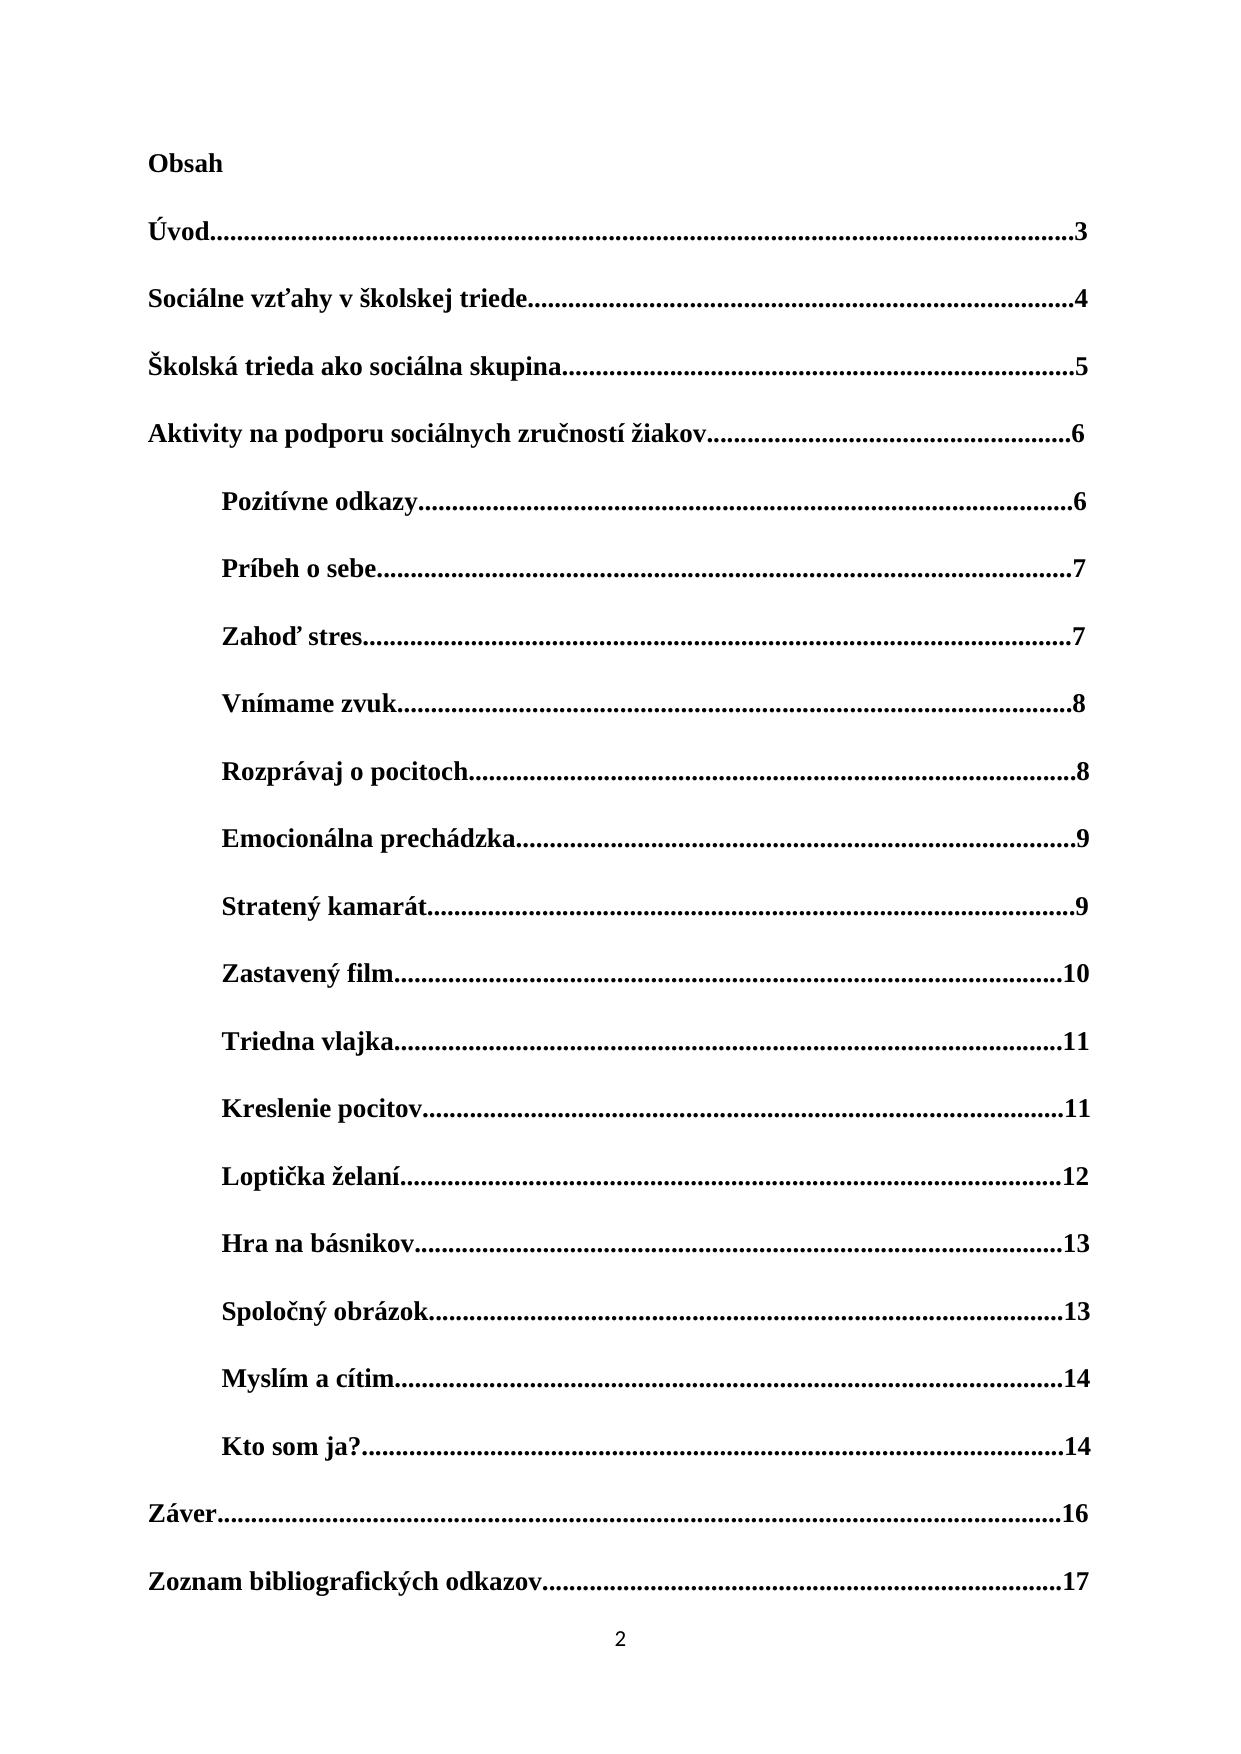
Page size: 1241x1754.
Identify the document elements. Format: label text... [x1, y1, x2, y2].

text Stratený kamarát................................................................................................9 [148, 890, 1093, 921]
text Kreslenie pocitov...............................................................................................11 [148, 1093, 1093, 1124]
text Kto som ja?........................................................................................................14 [148, 1430, 1093, 1461]
text Záver.............................................................................................................................16 [148, 1498, 1093, 1529]
text Pozitívne odkazy.................................................................................................6 [148, 485, 1093, 516]
text Emocionálna prechádzka...................................................................................9 [148, 823, 1093, 854]
text Obsah [148, 148, 1093, 179]
text Zastavený film...................................................................................................10 [148, 958, 1093, 989]
text Príbeh o sebe.......................................................................................................7 [148, 553, 1093, 584]
text Spoločný obrázok..............................................................................................13 [148, 1295, 1093, 1326]
text Školská trieda ako sociálna skupina............................................................................5 [148, 350, 1093, 381]
text Myslím a cítim...................................................................................................14 [148, 1363, 1093, 1394]
text Zahoď stres.........................................................................................................7 [148, 620, 1093, 651]
text Loptička želaní..................................................................................................12 [148, 1160, 1093, 1191]
text Vnímame zvuk....................................................................................................8 [148, 688, 1093, 719]
text Rozprávaj o pocitoch..........................................................................................8 [148, 755, 1093, 786]
text Úvod................................................................................................................................3 [148, 215, 1093, 246]
text Triedna vlajka...................................................................................................11 [148, 1025, 1093, 1056]
text Zoznam bibliografických odkazov.............................................................................17 [148, 1565, 1093, 1596]
text Hra na básnikov................................................................................................13 [148, 1228, 1093, 1259]
text Aktivity na podporu sociálnych zručností žiakov......................................................6 [148, 418, 1093, 449]
text Sociálne vzťahy v školskej triede.................................................................................4 [148, 283, 1093, 314]
